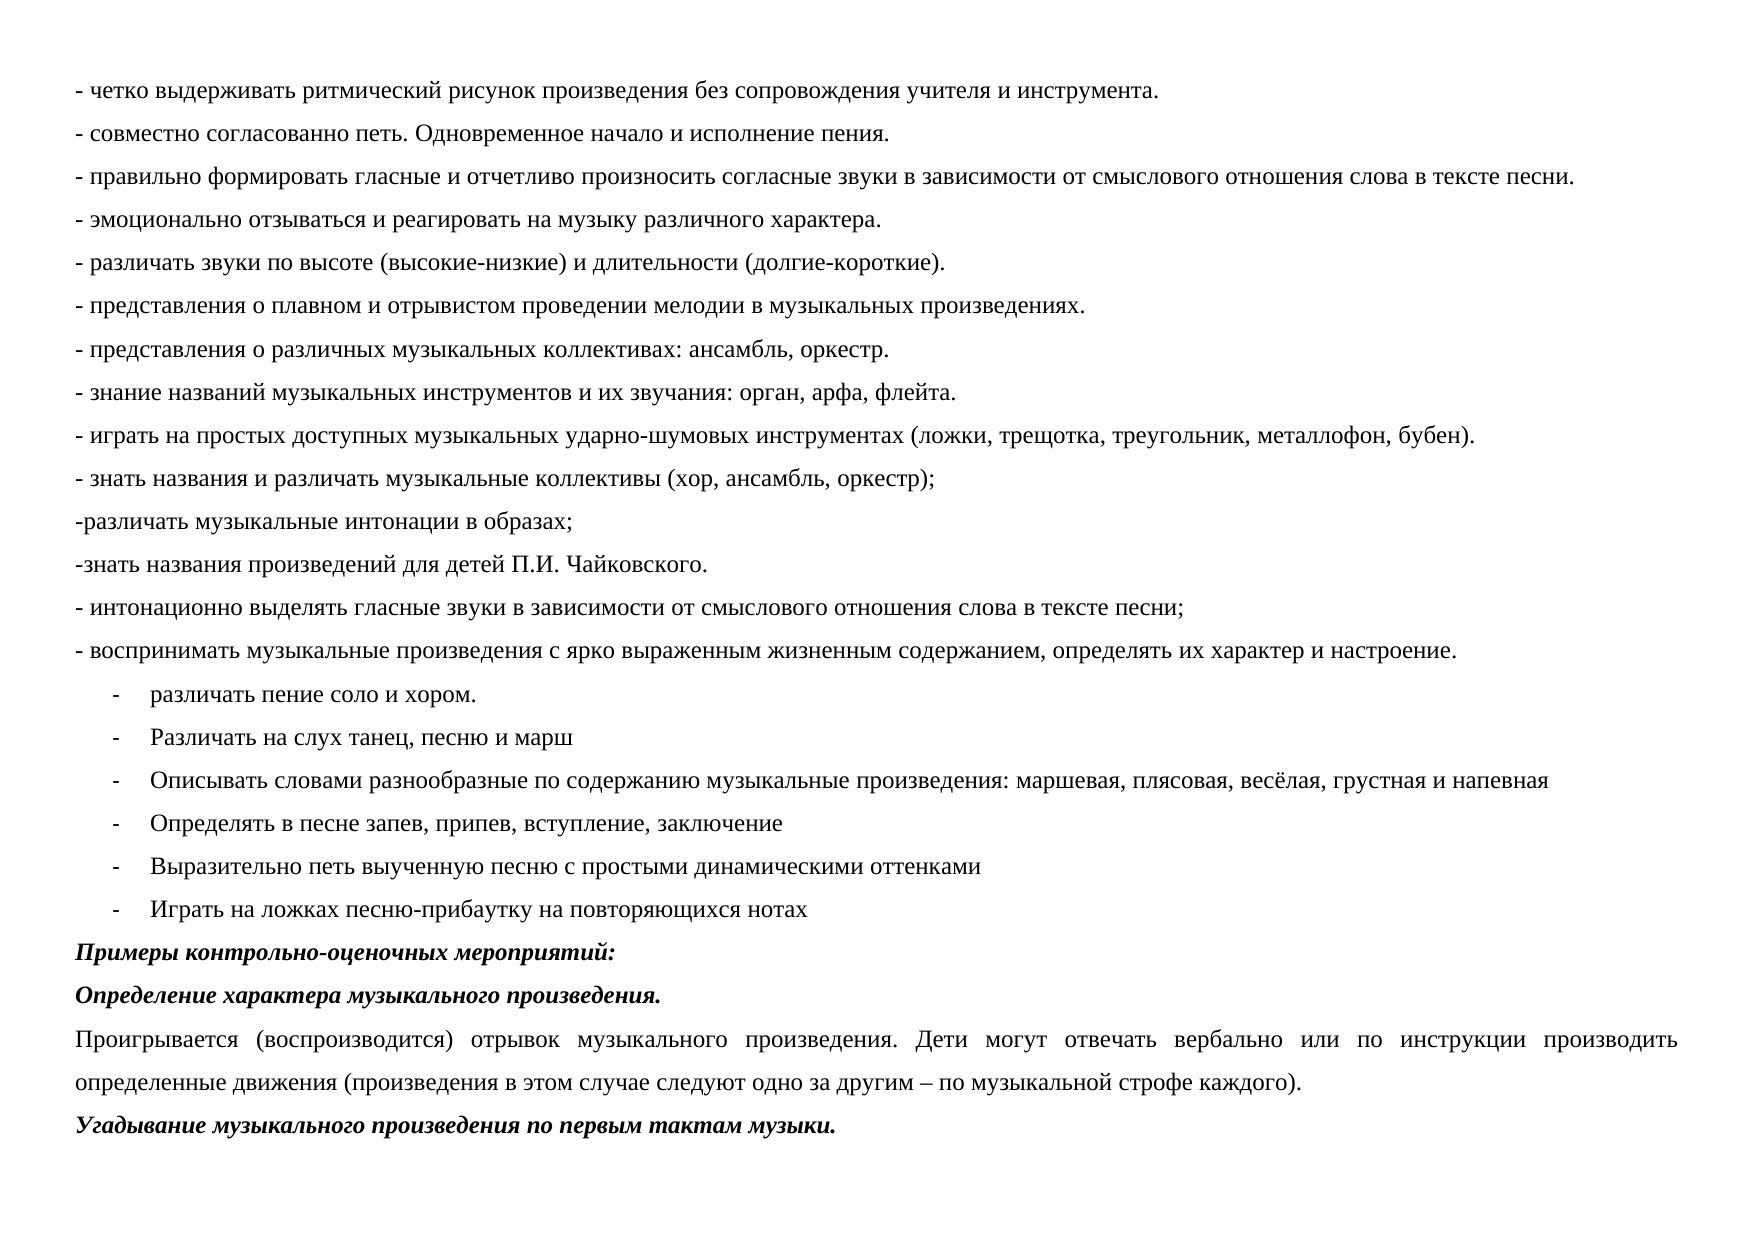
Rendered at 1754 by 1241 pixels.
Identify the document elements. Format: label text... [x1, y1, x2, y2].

text - четко выдерживать ритмический рисунок произведения без сопровождения учителя и инструмента. [75, 75, 1679, 104]
text Угадывание музыкального произведения по первым тактам музыки. [75, 1110, 1679, 1139]
text Примеры контрольно-оценочных мероприятий: [75, 937, 1679, 966]
text - интонационно выделять гласные звуки в зависимости от смыслового отношения слова в тексте песни; [75, 592, 1679, 621]
list Определять в песне запев, припев, вступление, заключение [112, 808, 1679, 837]
text Определение характера музыкального произведения. [75, 981, 1679, 1009]
text - знание названий музыкальных инструментов и их звучания: орган, арфа, флейта. [75, 377, 1679, 406]
text - представления о плавном и отрывистом проведении мелодии в музыкальных произведениях. [75, 291, 1679, 319]
text Проигрывается (воспроизводится) отрывок музыкального произведения. Дети могут отвечать вербально или по инструкции производить определенные движения (произведения в этом случае следуют одно за другим – по музыкальной строфе каждого). [75, 1024, 1679, 1096]
text -знать названия произведений для детей П.И. Чайковского. [75, 549, 1679, 578]
text - эмоционально отзываться и реагировать на музыку различного характера. [75, 204, 1679, 233]
text - знать названия и различать музыкальные коллективы (хор, ансамбль, оркестр); [75, 463, 1679, 492]
list Описывать словами разнообразные по содержанию музыкальные произведения: маршевая, плясовая, весёлая, грустная и напевная [112, 765, 1679, 794]
list Выразительно петь выученную песню с простыми динамическими оттенками [112, 851, 1679, 880]
text -различать музыкальные интонации в образах; [75, 506, 1679, 535]
text - представления о различных музыкальных коллективах: ансамбль, оркестр. [75, 334, 1679, 362]
list различать пение соло и хором. [112, 679, 1679, 707]
text - совместно согласованно петь. Одновременное начало и исполнение пения. [75, 118, 1679, 147]
list Различать на слух танец, песню и марш [112, 722, 1679, 751]
list Играть на ложках песню-прибаутку на повторяющихся нотах [112, 894, 1679, 923]
text - правильно формировать гласные и отчетливо произносить согласные звуки в зависимости от смыслового отношения слова в тексте песни. [75, 161, 1679, 190]
text - играть на простых доступных музыкальных ударно-шумовых инструментах (ложки, трещотка, треугольник, металлофон, бубен). [75, 420, 1679, 449]
text - различать звуки по высоте (высокие-низкие) и длительности (долгие-короткие). [75, 247, 1679, 276]
text - воспринимать музыкальные произведения с ярко выраженным жизненным содержанием, определять их характер и настроение. [75, 636, 1679, 664]
